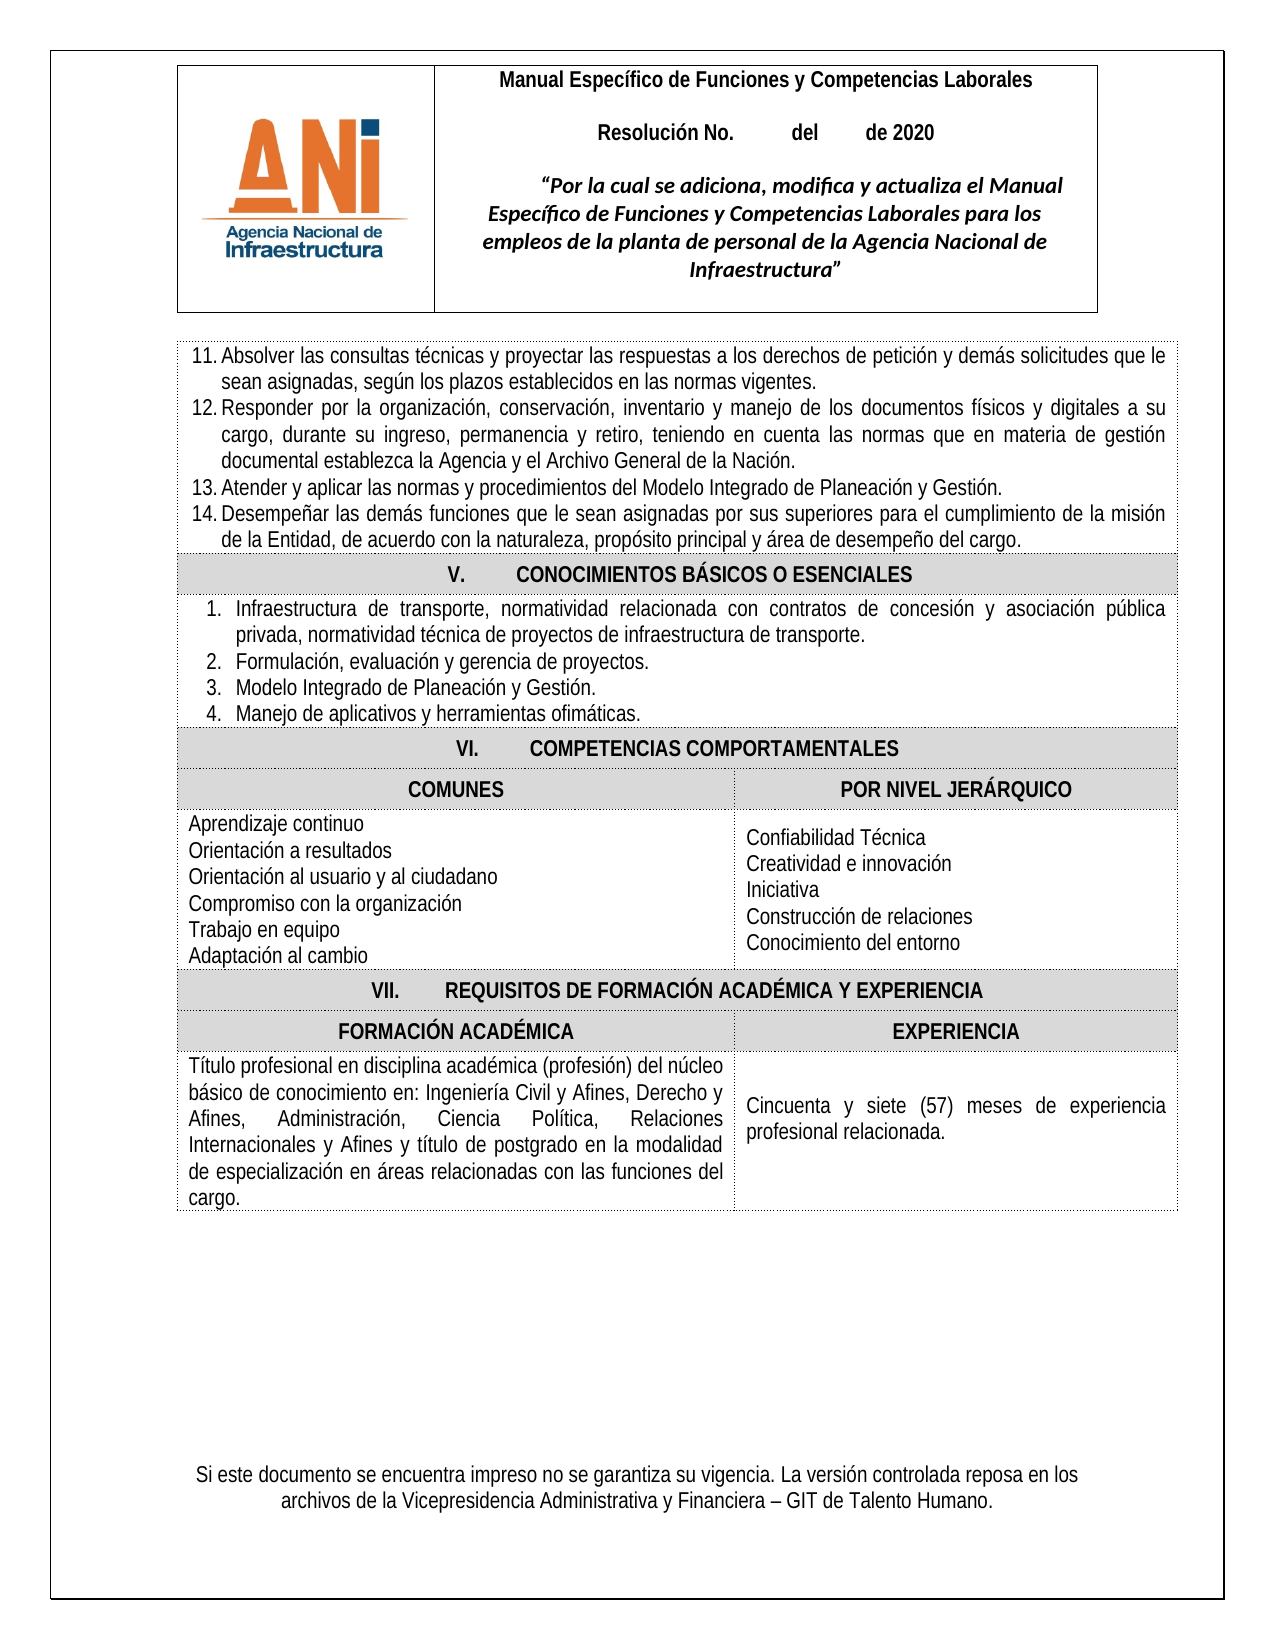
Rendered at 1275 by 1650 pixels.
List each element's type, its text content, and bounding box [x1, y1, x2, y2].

table_cell POR NIVEL JERÁRQUICO [735, 768, 1178, 809]
picture [200, 118, 412, 259]
table_cell FORMACIÓN ACADÉMICA [177, 1010, 735, 1051]
table_cell Confiabilidad Técnica Creatividad e innovación Iniciativa Construcción de relaciones Conocimiento del entorno [735, 809, 1178, 968]
table_cell COMUNES [177, 768, 735, 809]
table_cell Título profesional en disciplina académica (profesión) del núcleo básico de conocimiento en: Ingeniería Civil y Afines, Derecho y Afines, Administración, Ciencia Política, Relaciones Internacionales y Afines y título de postgrado en la modalidad de especialización en áreas relacionadas con las funciones del cargo. [177, 1051, 735, 1210]
table_cell V. CONOCIMIENTOS BÁSICOS O ESENCIALES [177, 553, 1178, 594]
table_cell VI. COMPETENCIAS COMPORTAMENTALES [177, 727, 1178, 768]
table_cell VII. REQUISITOS DE FORMACIÓN ACADÉMICA Y EXPERIENCIA [177, 969, 1178, 1010]
table_cell Aprendizaje continuo Orientación a resultados Orientación al usuario y al ciudadano Compromiso con la organización Trabajo en equipo Adaptación al cambio [177, 809, 735, 968]
table_cell EXPERIENCIA [735, 1010, 1178, 1051]
table_cell Infraestructura de transporte, normatividad relacionada con contratos de concesión y asociación pública privada, normatividad técnica de proyectos de infraestructura de transporte. Formulación, evaluación y gerencia de proyectos. Modelo Integrado de Planeación y Gestión. Manejo de aplicativos y herramientas ofimáticas. [177, 594, 1178, 727]
table_cell Cincuenta y siete (57) meses de experiencia profesional relacionada. [735, 1051, 1178, 1210]
